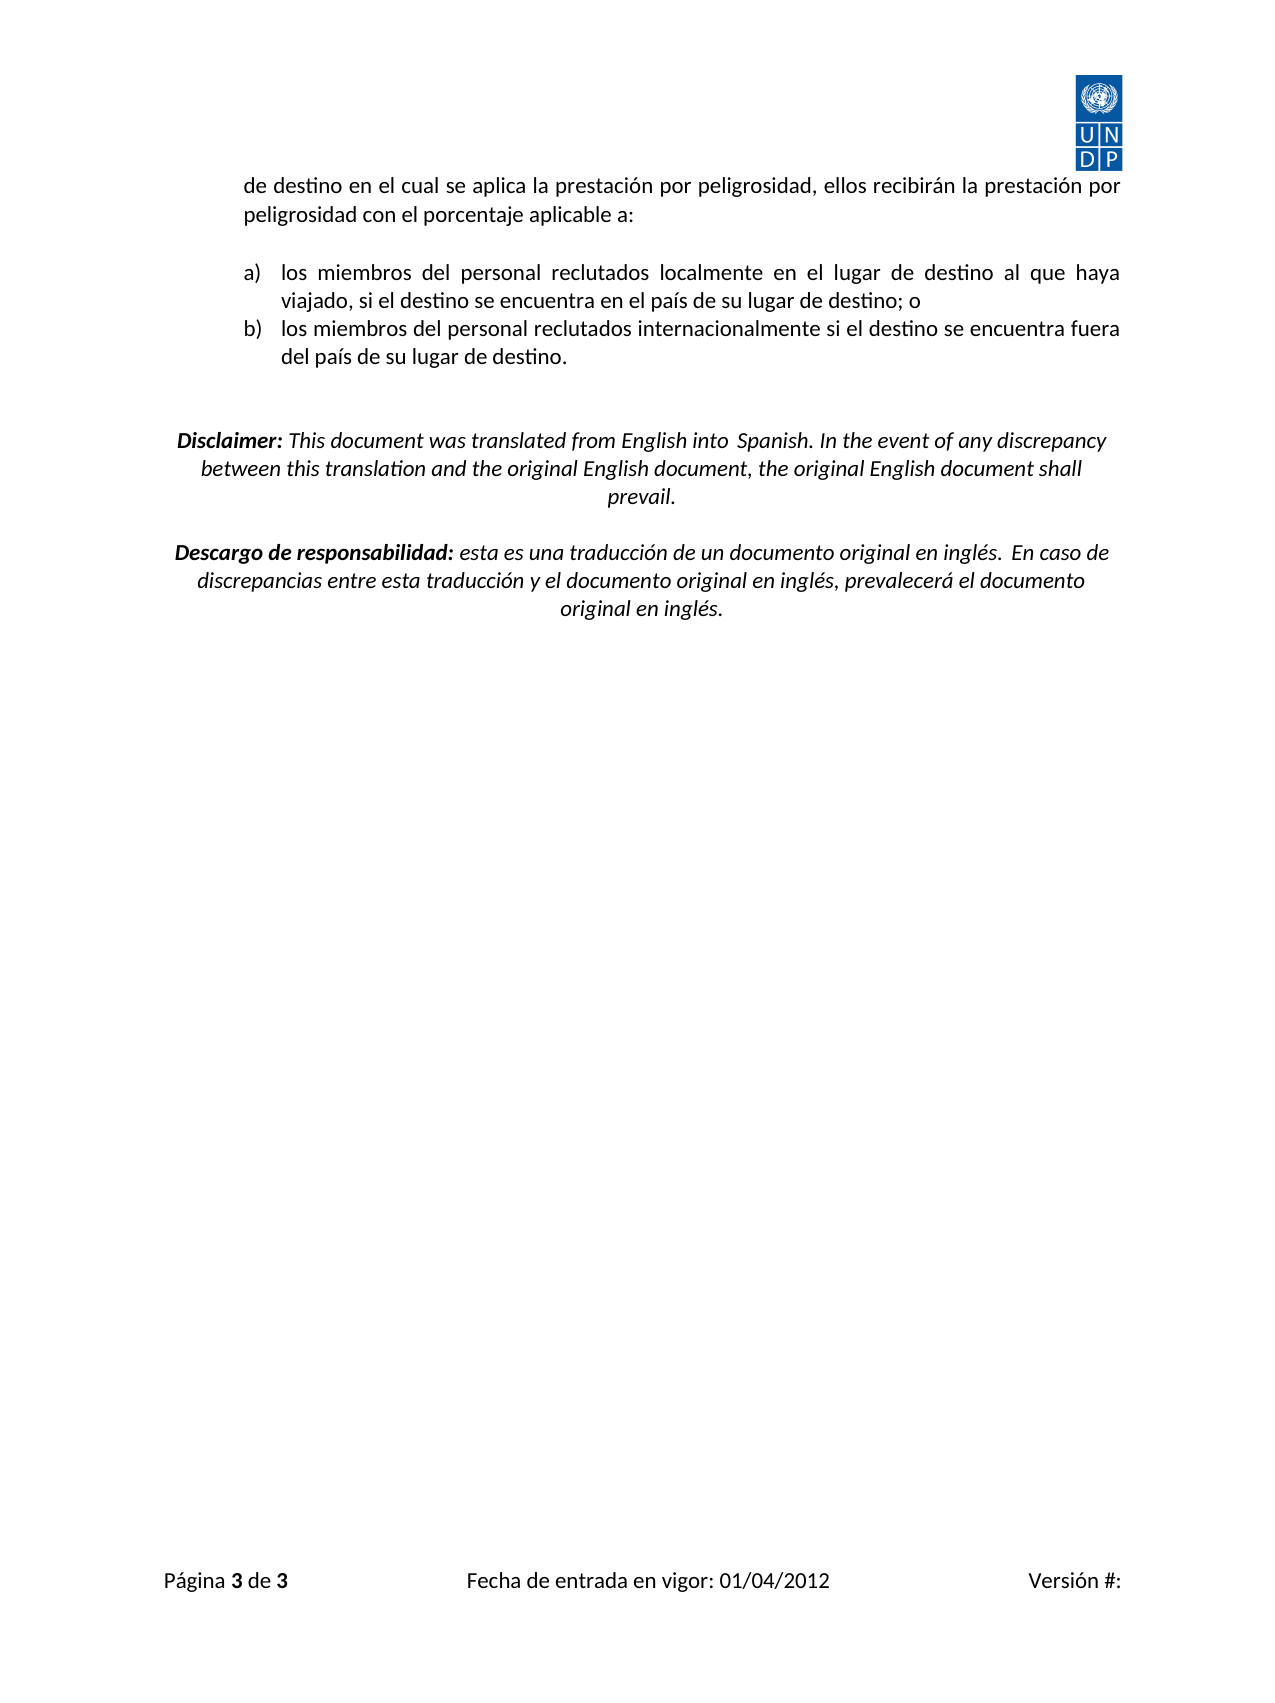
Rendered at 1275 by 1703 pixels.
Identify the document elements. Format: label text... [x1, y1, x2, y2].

picture [1074, 75, 1123, 172]
list los miembros del personal reclutados localmente en el lugar de destino al que haya viajado, si el destino se encuentra en el país de su lugar de destino; o [243, 258, 1122, 314]
text Descargo de responsabilidad: esta es una traducción de un documento original en inglés. En caso de discrepancias entre esta traducción y el documento original en inglés, prevalecerá el documento original en inglés. [724, 538, 1122, 622]
list los miembros del personal reclutados internacionalmente si el destino se encuentra fuera del país de su lugar de destino. [243, 314, 1122, 370]
text Disclaimer: This document was translated from English into Spanish. In the event of any discrepancy between this translation and the original English document, the original English document shall prevail. [164, 426, 1122, 510]
text Descargo de responsabilidad: esta es una traducción de un documento original en inglés. En caso de discrepancias entre esta traducción y el documento original en inglés, prevalecerá el documento original en inglés. [164, 538, 560, 622]
